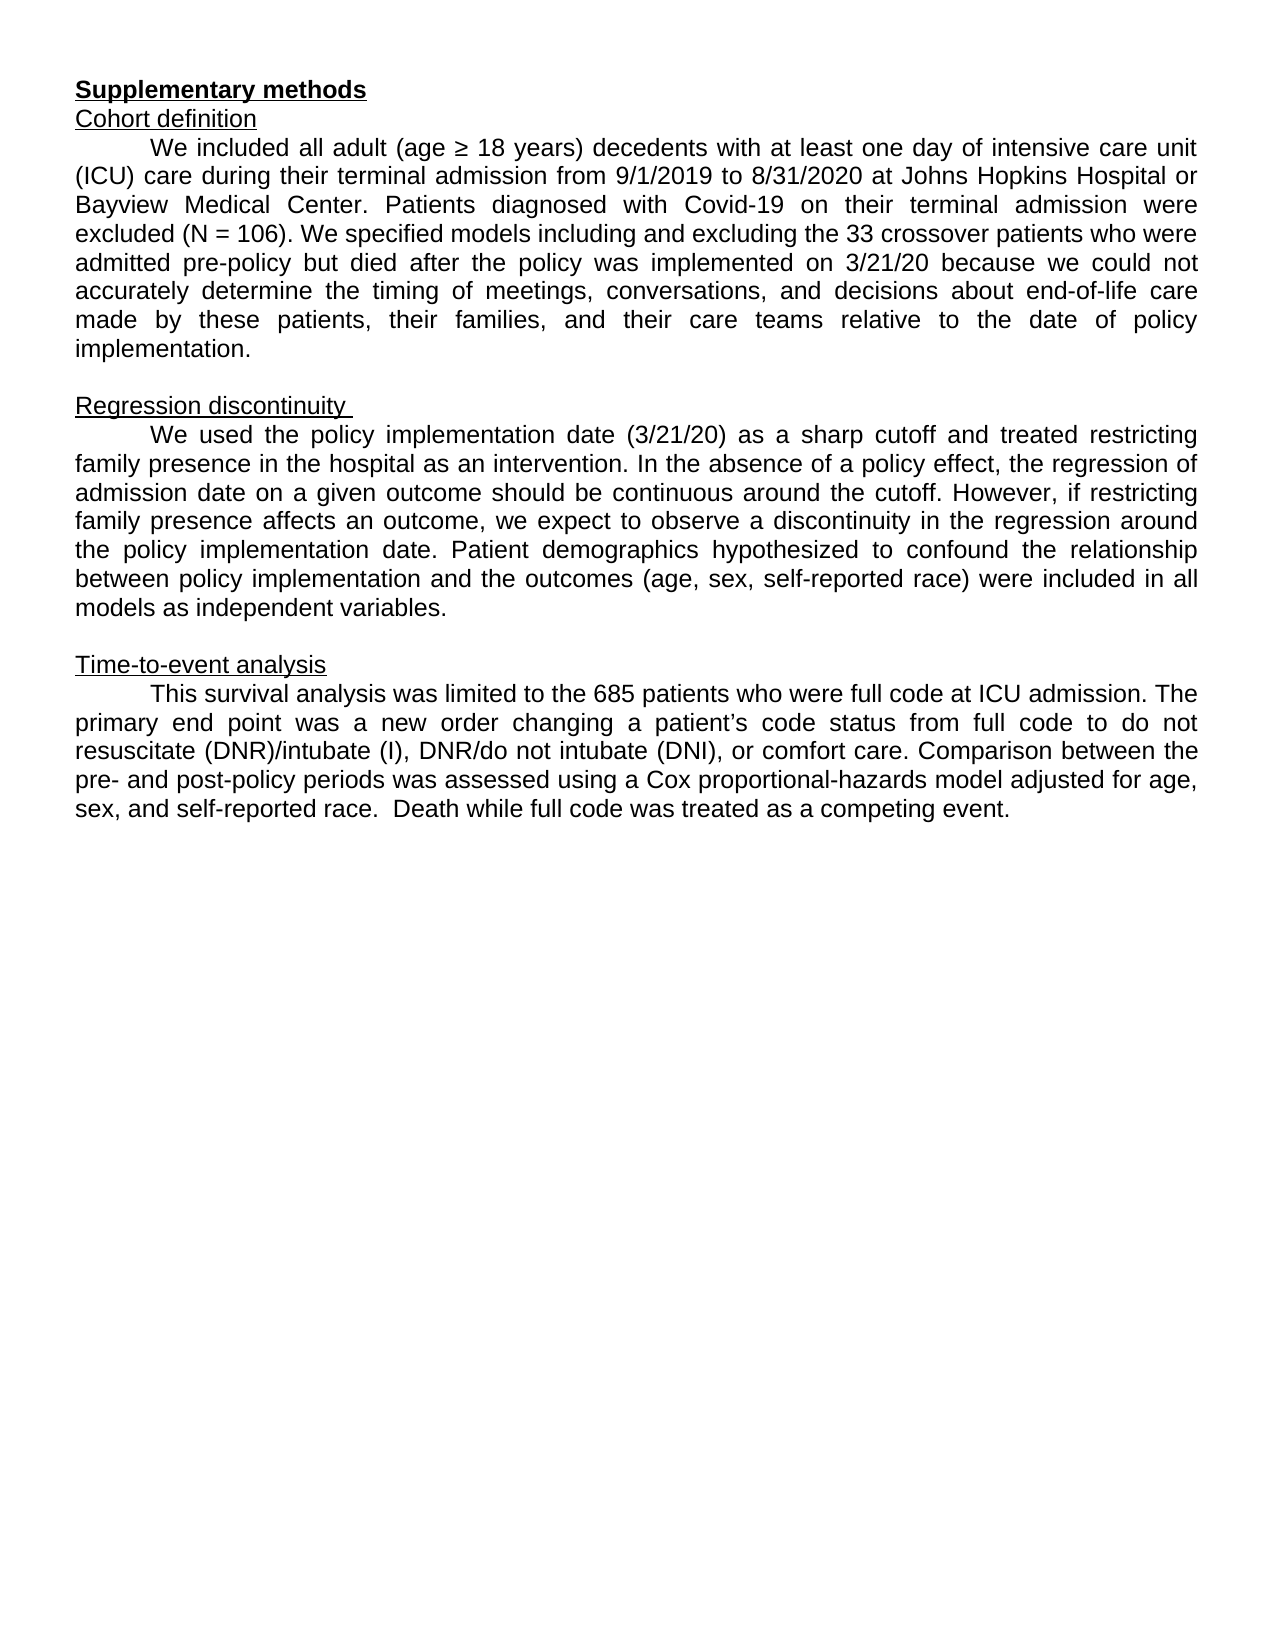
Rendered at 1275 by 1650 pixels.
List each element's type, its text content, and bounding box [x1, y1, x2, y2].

text We used the policy implementation date (3/21/20) as a sharp cutoff and treated restricting family presence in the hospital as an intervention. In the absence of a policy effect, the regression of admission date on a given outcome should be continuous around the cutoff. However, if restricting family presence affects an outcome, we expect to observe a discontinuity in the regression around the policy implementation date. Patient demographics hypothesized to confound the relationship between policy implementation and the outcomes (age, sex, self-reported race) were included in all models as independent variables. [75, 420, 1200, 621]
text Supplementary methods [75, 75, 1200, 104]
text Time-to-event analysis [75, 650, 1200, 679]
text Cohort definition [75, 104, 1200, 132]
text Regression discontinuity [75, 391, 1200, 420]
text We included all adult (age ≥ 18 years) decedents with at least one day of intensive care unit (ICU) care during their terminal admission from 9/1/2019 to 8/31/2020 at Johns Hopkins Hospital or Bayview Medical Center. Patients diagnosed with Covid-19 on their terminal admission were excluded (N = 106). We specified models including and excluding the 33 crossover patients who were admitted pre-policy but died after the policy was implemented on 3/21/20 because we could not accurately determine the timing of meetings, conversations, and decisions about end-of-life care made by these patients, their families, and their care teams relative to the date of policy implementation. [75, 132, 1200, 362]
text This survival analysis was limited to the 685 patients who were full code at ICU admission. The primary end point was a new order changing a patient’s code status from full code to do not resuscitate (DNR)/intubate (I), DNR/do not intubate (DNI), or comfort care. Comparison between the pre- and post-policy periods was assessed using a Cox proportional-hazards model adjusted for age, sex, and self-reported race. Death while full code was treated as a competing event. [75, 679, 1200, 822]
